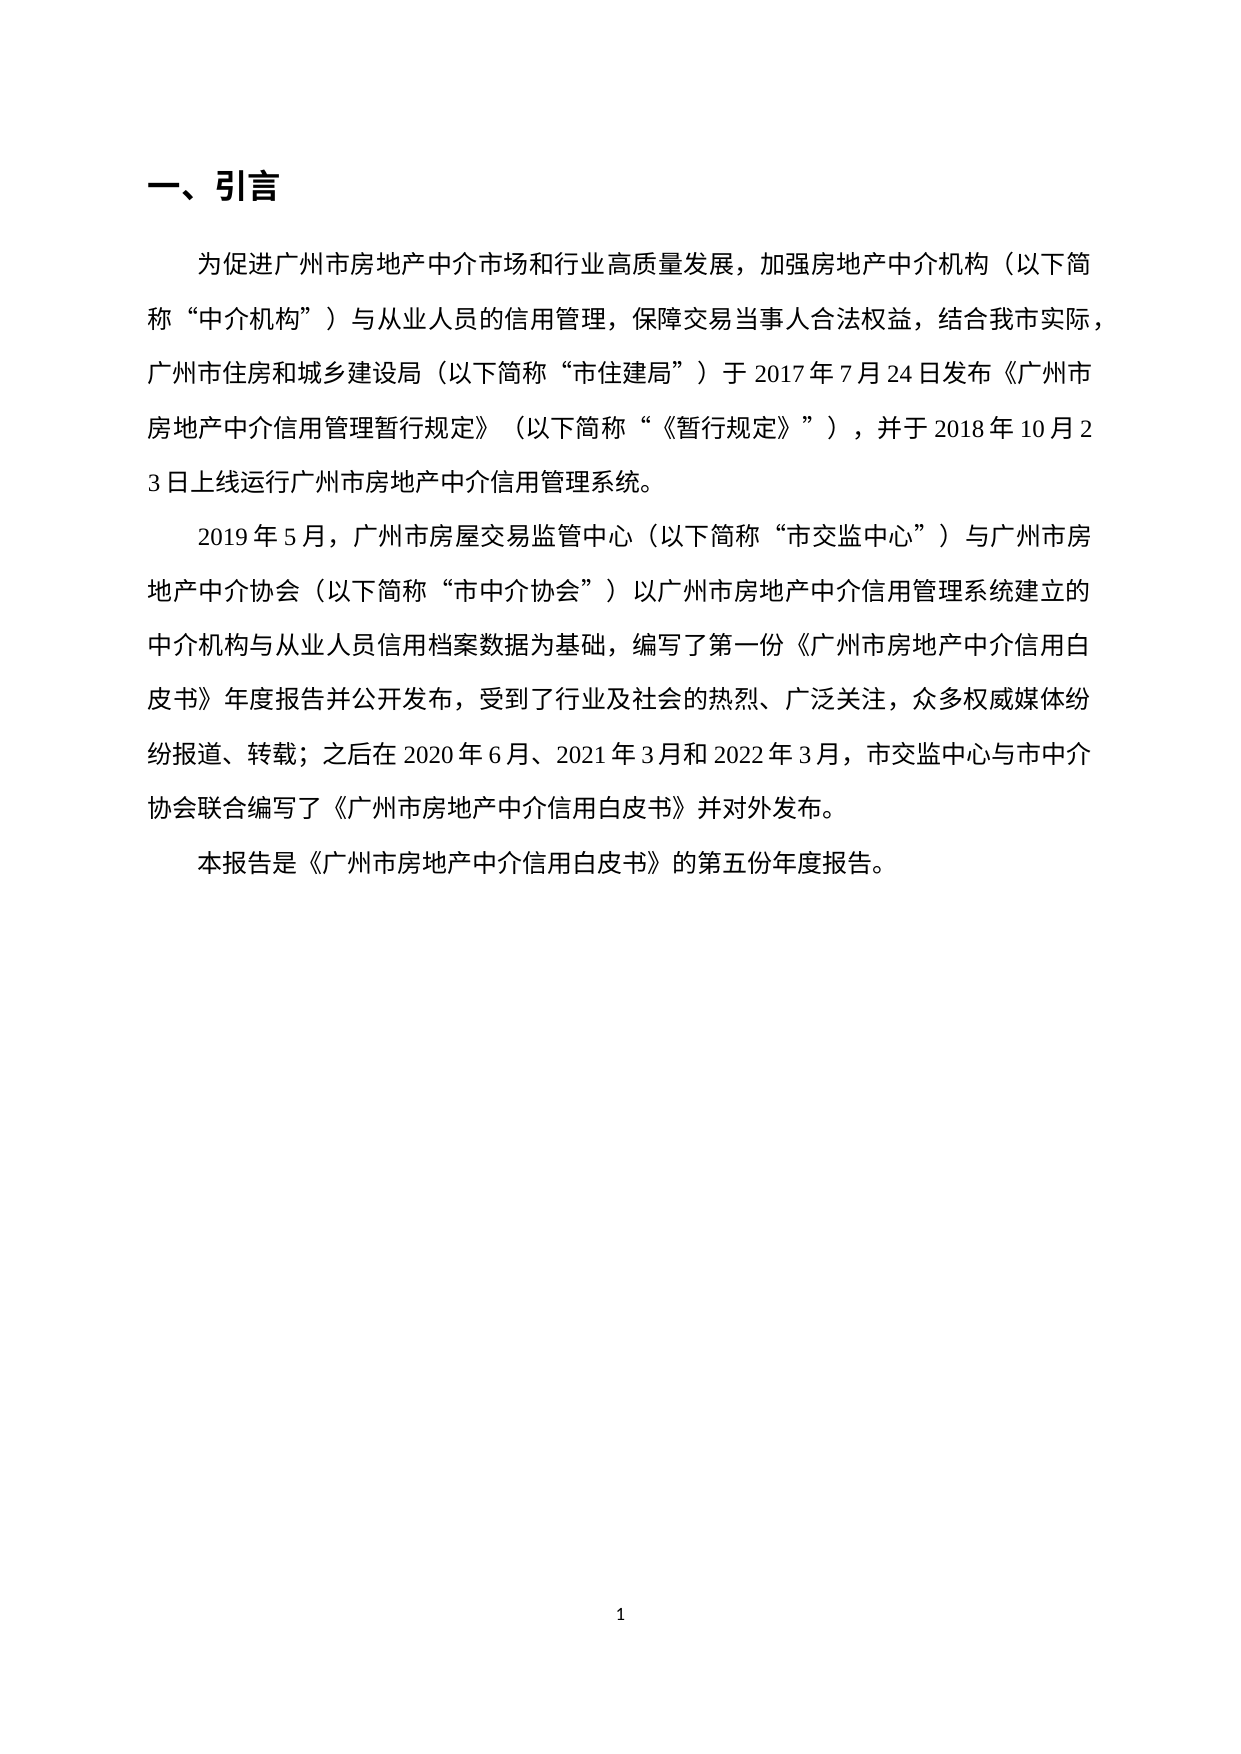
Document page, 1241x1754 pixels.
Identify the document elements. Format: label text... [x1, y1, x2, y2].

text 为促进广州市房地产中介市场和行业高质量发展，加强房地产中介机构（以下简称“中介机构”）与从业人员的信用管理，保障交易当事人合法权益，结合我市实际，广州市住房和城乡建设局（以下简称“市住建局”）于2017年7月24日发布《广州市房地产中介信用管理暂行规定》（以下简称“《暂行规定》”），并于2018年10月23日上线运行广州市房地产中介信用管理系统。 [148, 245, 1092, 499]
subtitle 一、引言 [148, 160, 1092, 208]
text 本报告是《广州市房地产中介信用白皮书》的第五份年度报告。 [148, 843, 1092, 879]
text 2019年5月，广州市房屋交易监管中心（以下简称“市交监中心”）与广州市房地产中介协会（以下简称“市中介协会”）以广州市房地产中介信用管理系统建立的中介机构与从业人员信用档案数据为基础，编写了第一份《广州市房地产中介信用白皮书》年度报告并公开发布，受到了行业及社会的热烈、广泛关注，众多权威媒体纷纷报道、转载；之后在2020年6月、2021年3月和2022年3月，市交监中心与市中介协会联合编写了《广州市房地产中介信用白皮书》并对外发布。 [148, 517, 1092, 825]
